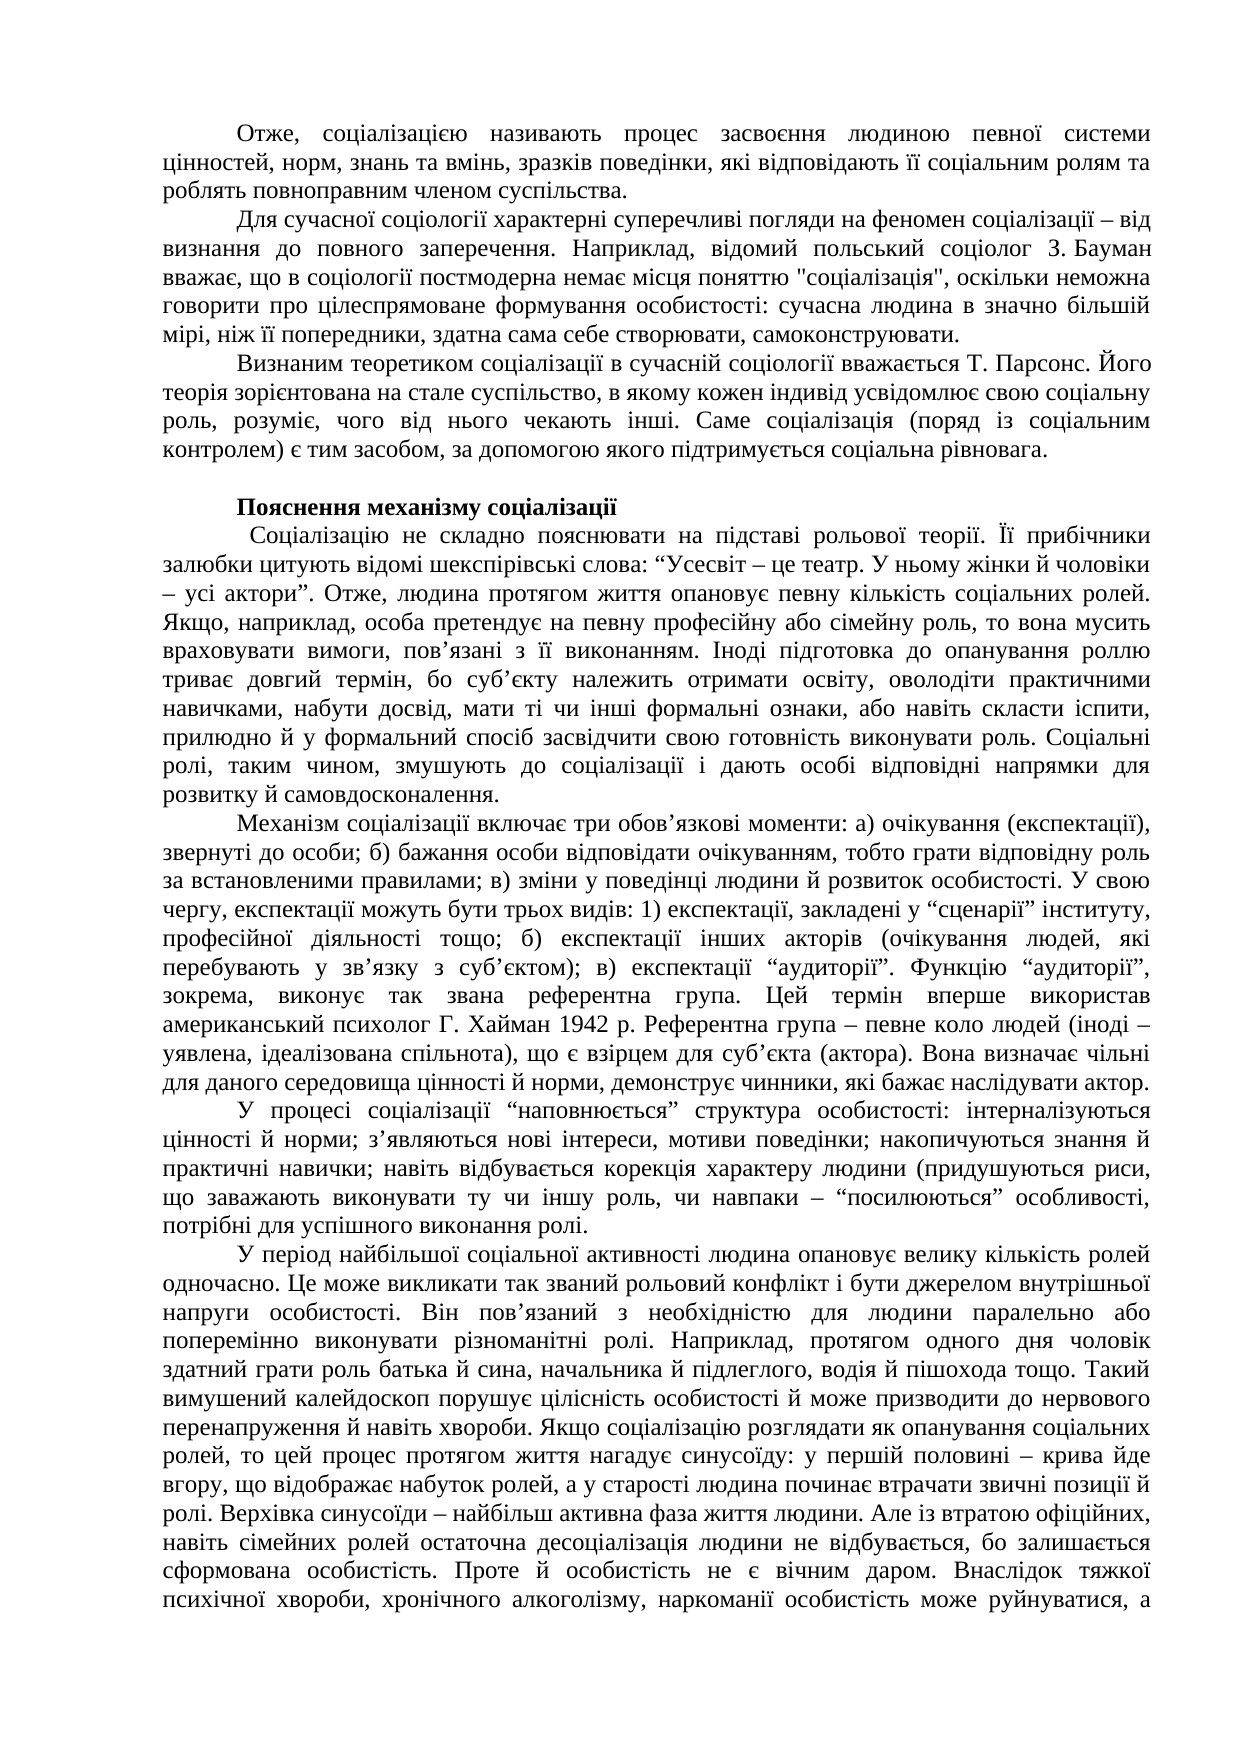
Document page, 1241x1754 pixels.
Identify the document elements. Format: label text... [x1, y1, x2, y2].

list Отже, соціалізацією називають процес засвоєння людиною певної системи цінностей, норм, знань та вмінь, зразків поведінки, які відповідають її соціальним ролям та роблять повноправним членом суспільства. [162, 118, 1152, 204]
list У процесі соціалізації “наповнюється” структура особистості: інтерналізуються цінності й норми; з’являються нові інтереси, мотиви поведінки; накопичуються знання й практичні навички; навіть відбувається корекція характеру людини (придушуються риси, що заважають виконувати ту чи іншу роль, чи навпаки – “посилюються” особливості, потрібні для успішного виконання ролі. [162, 1096, 1152, 1239]
list Для сучасної соціології характерні суперечливі погляди на феномен соціалізації – від визнання до повного заперечення. Наприклад, відомий польський соціолог З. Бауман вважає, що в соціології постмодерна немає місця поняттю "соціалізація", оскільки неможна говорити про цілеспрямоване формування особистості: сучасна людина в значно більшій мірі, ніж її попередники, здатна сама себе створювати, самоконструювати. [162, 204, 1152, 348]
list Соціалізацію не складно пояснювати на підставі рольової теорії. Її прибічники залюбки цитують відомі шекспірівські слова: “Усесвіт – це театр. У ньому жінки й чоловіки – усі актори”. Отже, людина протягом життя опановує певну кількість соціальних ролей. Якщо, наприклад, особа претендує на певну професійну або сімейну роль, то вона мусить враховувати вимоги, пов’язані з її виконанням. Іноді підготовка до опанування роллю триває довгий термін, бо суб’єкту належить отримати освіту, оволодіти практичними навичками, набути досвід, мати ті чи інші формальні ознаки, або навіть скласти іспити, прилюдно й у формальний спосіб засвідчити свою готовність виконувати роль. Соціальні ролі, таким чином, змушують до соціалізації і дають особі відповідні напрямки для розвитку й самовдосконалення. [162, 521, 1152, 808]
list Визнаним теоретиком соціалізації в сучасній соціології вважається Т. Парсонс. Його теорія зорієнтована на стале суспільство, в якому кожен індивід усвідомлює свою соціальну роль, розуміє, чого від нього чекають інші. Саме соціалізація (поряд із соціальним контролем) є тим засобом, за допомогою якого підтримується соціальна рівновага. [162, 348, 1152, 463]
list Пояснення механізму соціалізації [162, 492, 1152, 521]
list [162, 1239, 1152, 1613]
list Механізм соціалізації включає три обов’язкові моменти: а) очікування (експектації), звернуті до особи; б) бажання особи відповідати очікуванням, тобто грати відповідну роль за встановленими правилами; в) зміни у поведінці людини й розвиток особистості. У свою чергу, експектації можуть бути трьох видів: 1) експектації, закладені у “сценарії” інституту, професійної діяльності тощо; б) експектації інших акторів (очікування людей, які перебувають у зв’язку з суб’єктом); в) експектації “аудиторії”. Функцію “аудиторії”, зокрема, виконує так звана референтна група. Цей термін вперше використав американський психолог Г. Хайман 1942 р. Референтна група – певне коло людей (іноді – уявлена, ідеалізована спільнота), що є взірцем для суб’єкта (актора). Вона визначає чільні для даного середовища цінності й норми, демонструє чинники, які бажає наслідувати актор. [162, 808, 1152, 1096]
